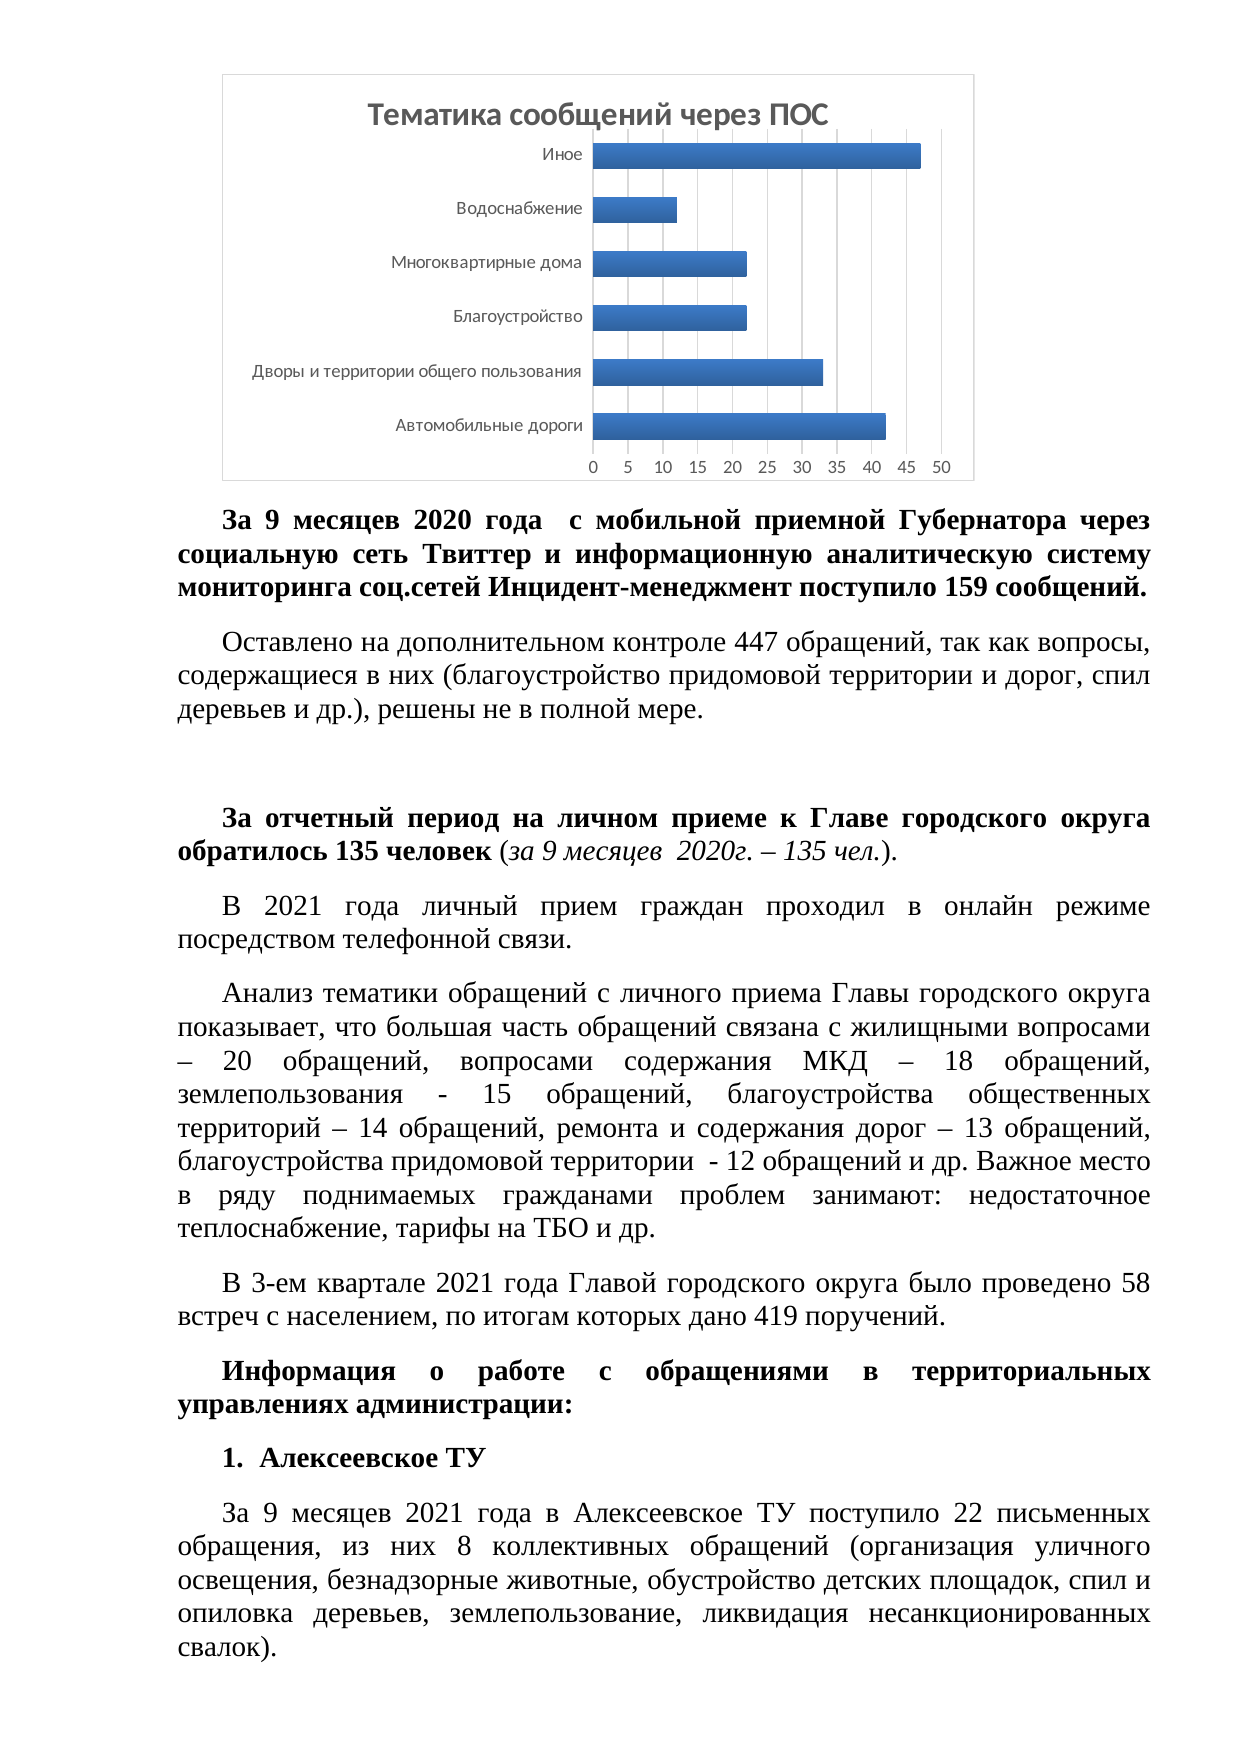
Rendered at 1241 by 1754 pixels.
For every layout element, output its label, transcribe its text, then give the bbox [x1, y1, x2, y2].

list Алексеевское ТУ [222, 1441, 1152, 1474]
text Анализ тематики обращений с личного приема Главы городского округа показывает, что большая часть обращений связана с жилищными вопросами – 20 обращений, вопросами содержания МКД – 18 обращений, землепользования - 15 обращений, благоустройства общественных территорий – 14 обращений, ремонта и содержания дорог – 13 обращений, благоустройства придомовой территории - 12 обращений и др. Важное место в ряду поднимаемых гражданами проблем занимают: недостаточное теплоснабжение, тарифы на ТБО и др. [177, 976, 1152, 1244]
text В 2021 года личный прием граждан проходил в онлайн режиме посредством телефонной связи. [177, 888, 1152, 955]
text Оставлено на дополнительном контроле 447 обращений, так как вопросы, содержащиеся в них (благоустройство придомовой территории и дорог, спил деревьев и др.), решены не в полной мере. [177, 624, 1152, 724]
text За 9 месяцев 2020 года с мобильной приемной Губернатора через социальную сеть Твиттер и информационную аналитическую систему мониторинга соц.сетей Инцидент-менеджмент поступило 159 сообщений. [177, 502, 1152, 603]
text Информация о работе с обращениями в территориальных управлениях администрации: [177, 1353, 1152, 1420]
text За 9 месяцев 2021 года в Алексеевское ТУ поступило 22 письменных обращения, из них 8 коллективных обращений (организация уличного освещения, безнадзорные животные, обустройство детских площадок, спил и опиловка деревьев, землепользование, ликвидация несанкционированных свалок). [177, 1495, 1152, 1663]
text В 3-ем квартале 2021 года Главой городского округа было проведено 58 встреч с населением, по итогам которых дано 419 поручений. [177, 1265, 1152, 1332]
text За отчетный период на личном приеме к Главе городского округа обратилось 135 человек (за 9 месяцев 2020г. – 135 чел.). [177, 800, 1152, 867]
